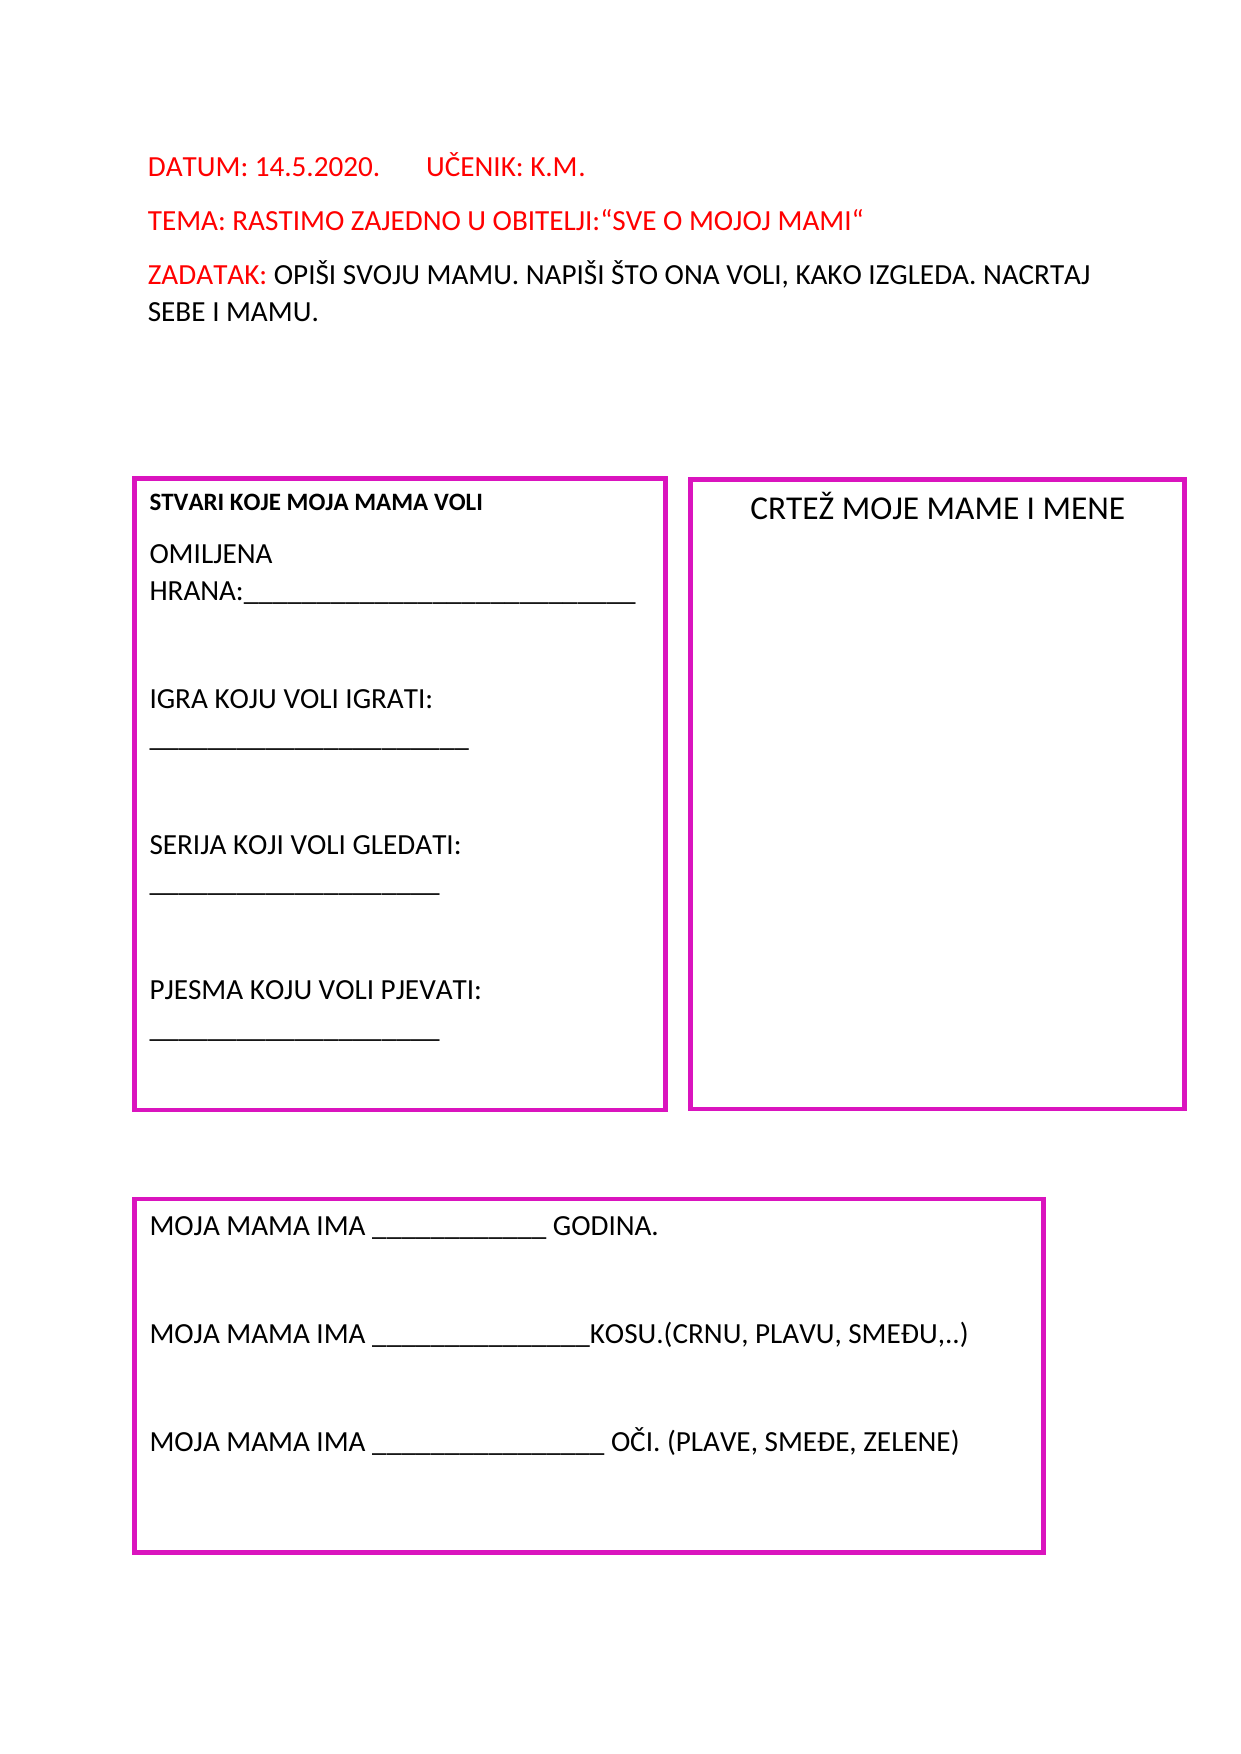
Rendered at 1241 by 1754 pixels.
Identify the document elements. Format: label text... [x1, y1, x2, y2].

text TEMA: RASTIMO ZAJEDNO U OBITELJI:“SVE O MOJOJ MAMI“ [148, 202, 1093, 237]
text ZADATAK: OPIŠI SVOJU MAMU. NAPIŠI ŠTO ONA VOLI, KAKO IZGLEDA. NACRTAJ SEBE I MAMU. [148, 256, 1093, 329]
text DATUM: 14.5.2020. UČENIK: K.M. [148, 148, 1093, 183]
